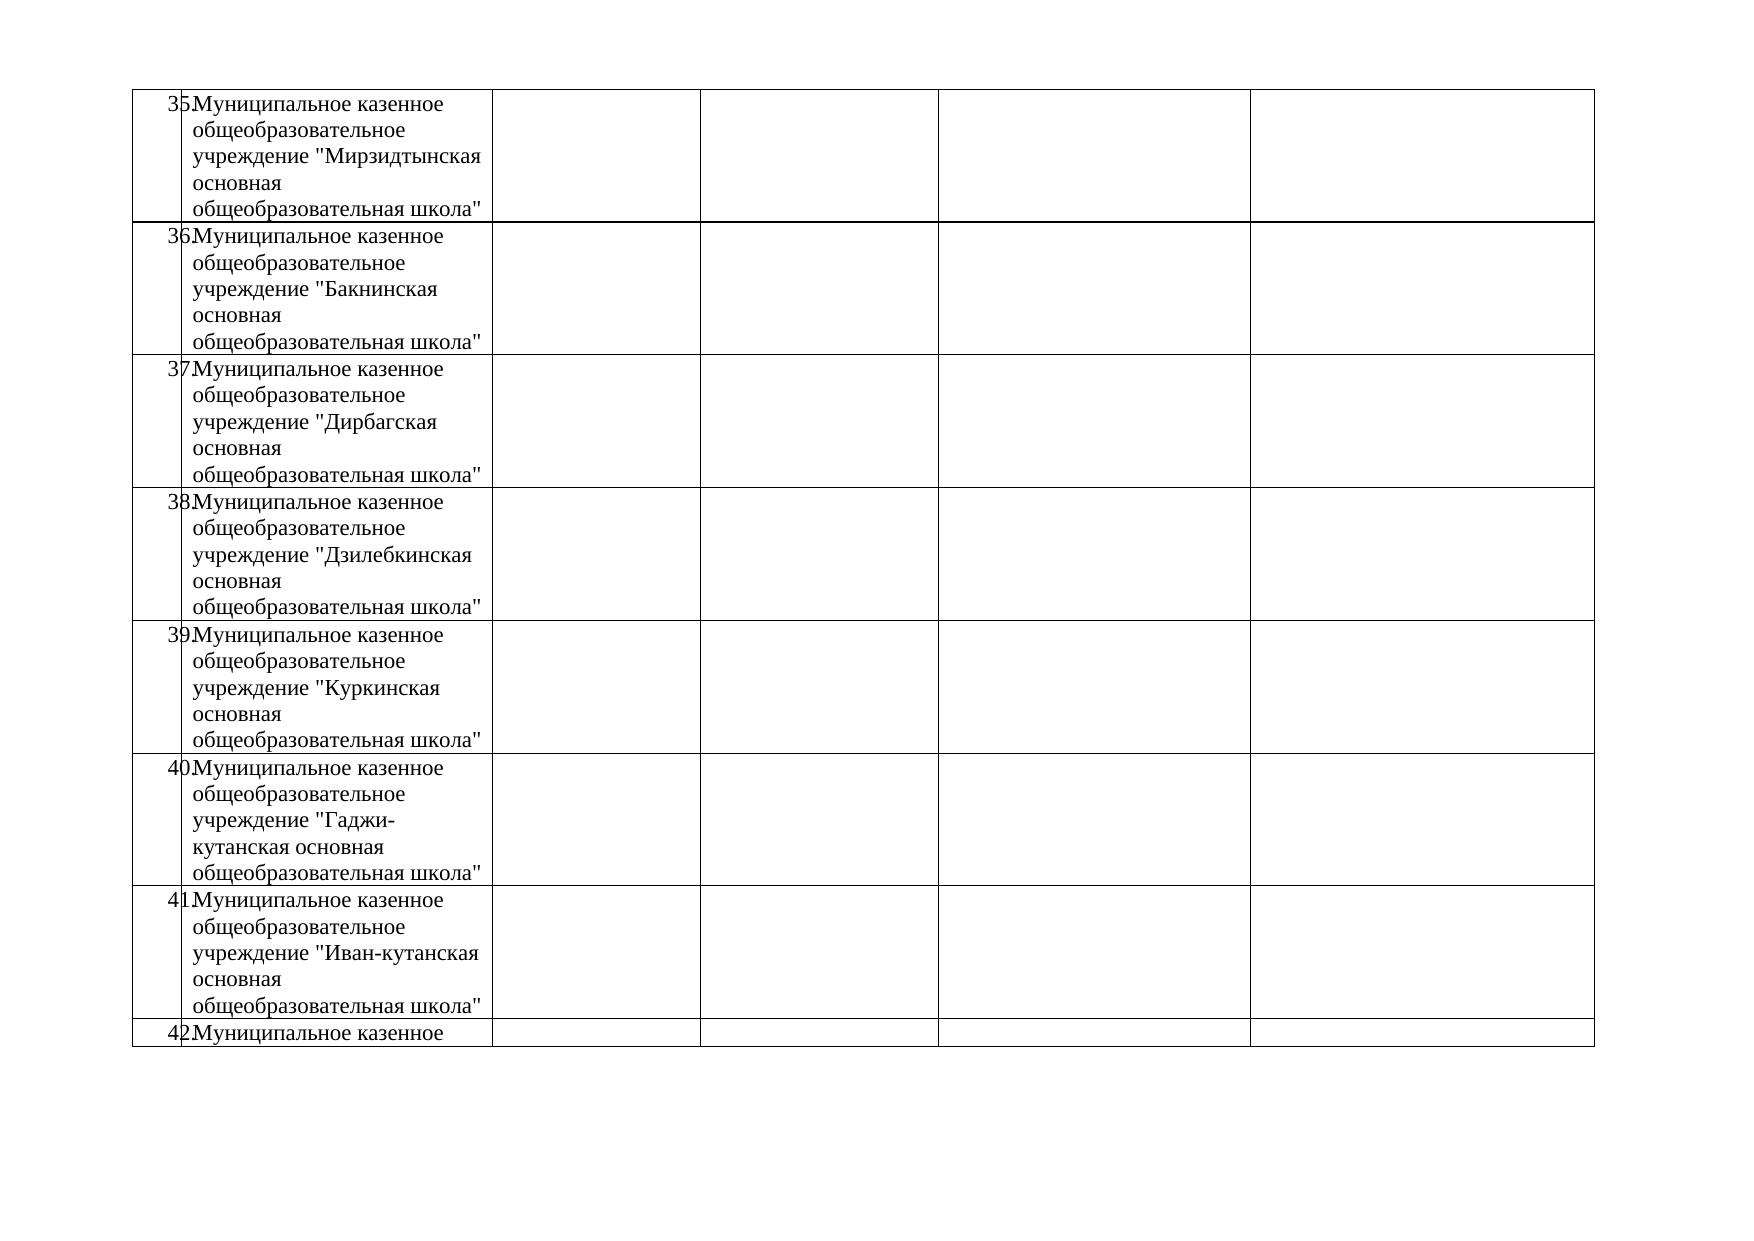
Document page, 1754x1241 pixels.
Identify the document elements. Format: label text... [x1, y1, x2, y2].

table_cell [493, 488, 700, 620]
table_cell [1251, 355, 1594, 487]
table_cell [133, 1019, 181, 1046]
table_cell Муниципальное казенное общеобразовательное учреждение "Мирзидтынская основная общеобразовательная школа" [182, 90, 492, 221]
table_cell [939, 488, 1250, 620]
table_cell [1251, 886, 1594, 1018]
table_cell [939, 621, 1250, 753]
table_cell [939, 223, 1250, 354]
table_cell [939, 886, 1250, 1018]
table_cell [133, 90, 181, 221]
table_cell [701, 488, 938, 620]
table_cell [1251, 754, 1594, 885]
table_cell [493, 754, 700, 885]
table_cell [939, 754, 1250, 885]
table_cell [493, 355, 700, 487]
table_cell [701, 886, 938, 1018]
table_cell [133, 223, 181, 354]
table_cell [701, 621, 938, 753]
table_cell Муниципальное казенное общеобразовательное учреждение "Дирбагская основная общеобразовательная школа" [182, 355, 492, 487]
table_cell [493, 90, 700, 221]
table_cell [133, 621, 181, 753]
table_cell [133, 488, 181, 620]
table_cell [493, 621, 700, 753]
table_cell Муниципальное казенное общеобразовательное учреждение "Гаджи-кутанская основная общеобразовательная школа" [182, 754, 492, 885]
table_cell [133, 754, 181, 885]
table_cell Муниципальное казенное общеобразовательное учреждение "Бакнинская основная общеобразовательная школа" [182, 223, 492, 354]
table_cell [493, 223, 700, 354]
table_cell [1251, 223, 1594, 354]
table_cell Муниципальное казенное общеобразовательное учреждение "Дзилебкинская основная общеобразовательная школа" [182, 488, 492, 620]
table_cell [701, 1019, 938, 1046]
table_cell [939, 1019, 1250, 1046]
table_cell [701, 90, 938, 221]
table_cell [182, 1019, 492, 1046]
table_cell [1251, 621, 1594, 753]
table_cell Муниципальное казенное общеобразовательное учреждение "Иван-кутанская основная общеобразовательная школа" [182, 886, 492, 1018]
table_cell [701, 754, 938, 885]
table_cell [701, 223, 938, 354]
table_cell [133, 355, 181, 487]
table_cell [701, 355, 938, 487]
table_cell Муниципальное казенное общеобразовательное учреждение "Куркинская основная общеобразовательная школа" [182, 621, 492, 753]
table_cell [493, 886, 700, 1018]
table_cell [493, 1019, 700, 1046]
table_cell [1251, 488, 1594, 620]
table_cell [133, 886, 181, 1018]
table_cell [1251, 1019, 1594, 1046]
table_cell [1251, 90, 1594, 221]
table_cell [939, 90, 1250, 221]
table_cell [939, 355, 1250, 487]
